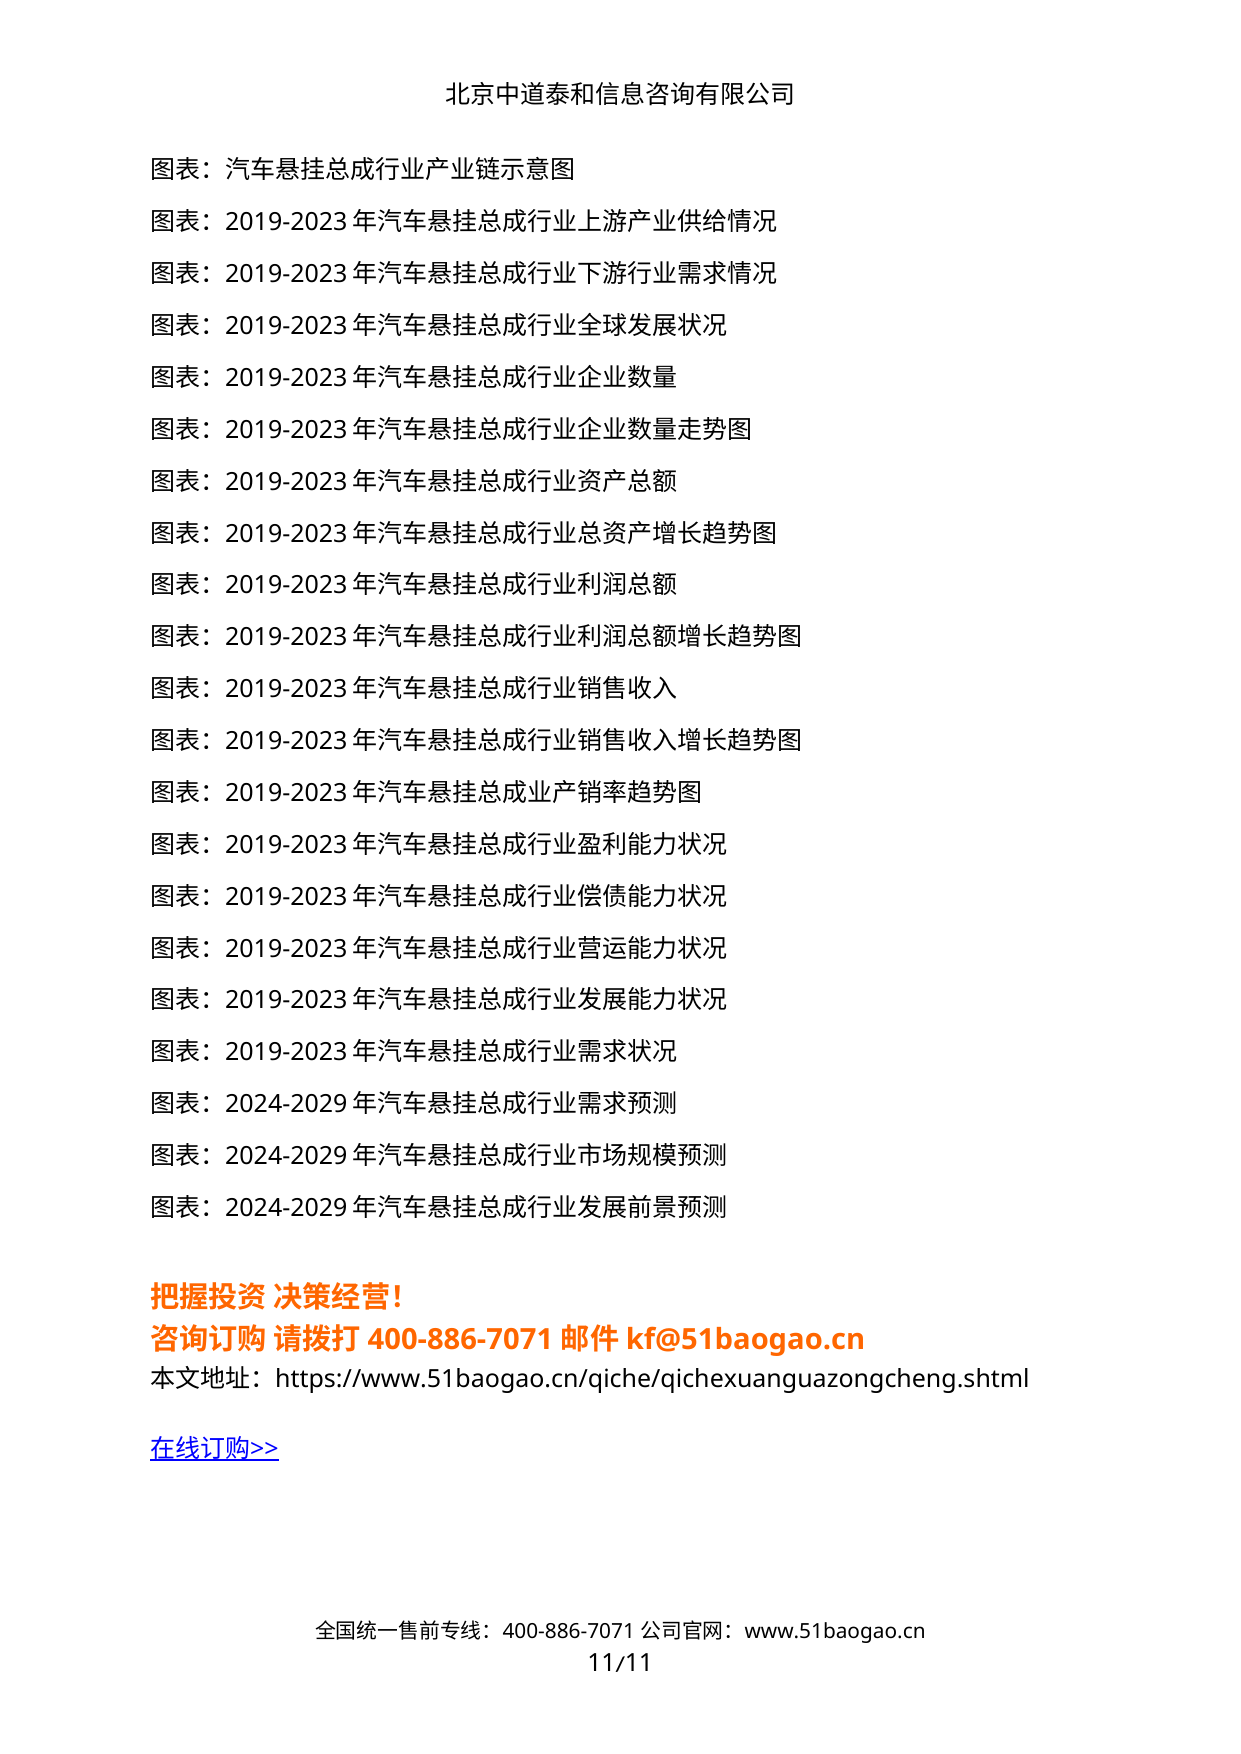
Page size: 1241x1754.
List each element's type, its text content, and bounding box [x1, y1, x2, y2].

text 图表：2019-2023年汽车悬挂总成行业下游行业需求情况 [150, 254, 1090, 290]
text 图表：汽车悬挂总成行业产业链示意图 [150, 150, 1090, 186]
text 图表：2019-2023年汽车悬挂总成行业企业数量 [150, 357, 1090, 394]
text 图表：2019-2023年汽车悬挂总成行业偿债能力状况 [150, 876, 1090, 912]
text 图表：2024-2029年汽车悬挂总成行业需求预测 [150, 1084, 1090, 1120]
text 图表：2024-2029年汽车悬挂总成行业发展前景预测 [150, 1187, 1090, 1224]
text 图表：2019-2023年汽车悬挂总成行业上游产业供给情况 [150, 202, 1090, 238]
text 图表：2019-2023年汽车悬挂总成行业总资产增长趋势图 [150, 513, 1090, 549]
text 在线订购>> [150, 1394, 1090, 1465]
text 图表：2024-2029年汽车悬挂总成行业市场规模预测 [150, 1136, 1090, 1172]
text 图表：2019-2023年汽车悬挂总成行业销售收入增长趋势图 [150, 721, 1090, 757]
text 图表：2019-2023年汽车悬挂总成行业盈利能力状况 [150, 824, 1090, 861]
text 图表：2019-2023年汽车悬挂总成行业需求状况 [150, 1032, 1090, 1068]
text 图表：2019-2023年汽车悬挂总成行业发展能力状况 [150, 980, 1090, 1016]
text 图表：2019-2023年汽车悬挂总成业产销率趋势图 [150, 772, 1090, 809]
text 图表：2019-2023年汽车悬挂总成行业全球发展状况 [150, 306, 1090, 342]
text 图表：2019-2023年汽车悬挂总成行业利润总额 [150, 565, 1090, 601]
text 图表：2019-2023年汽车悬挂总成行业利润总额增长趋势图 [150, 617, 1090, 653]
text 图表：2019-2023年汽车悬挂总成行业销售收入 [150, 669, 1090, 705]
text 图表：2019-2023年汽车悬挂总成行业资产总额 [150, 461, 1090, 497]
text 图表：2019-2023年汽车悬挂总成行业企业数量走势图 [150, 409, 1090, 446]
text 把握投资 决策经营！咨询订购 请拨打 400-886-7071 邮件 kf@51baogao.cn本文地址：https://www.51baogao.cn/qiche/qichexuanguazongcheng.shtml [150, 1239, 1090, 1394]
text 图表：2019-2023年汽车悬挂总成行业营运能力状况 [150, 928, 1090, 964]
